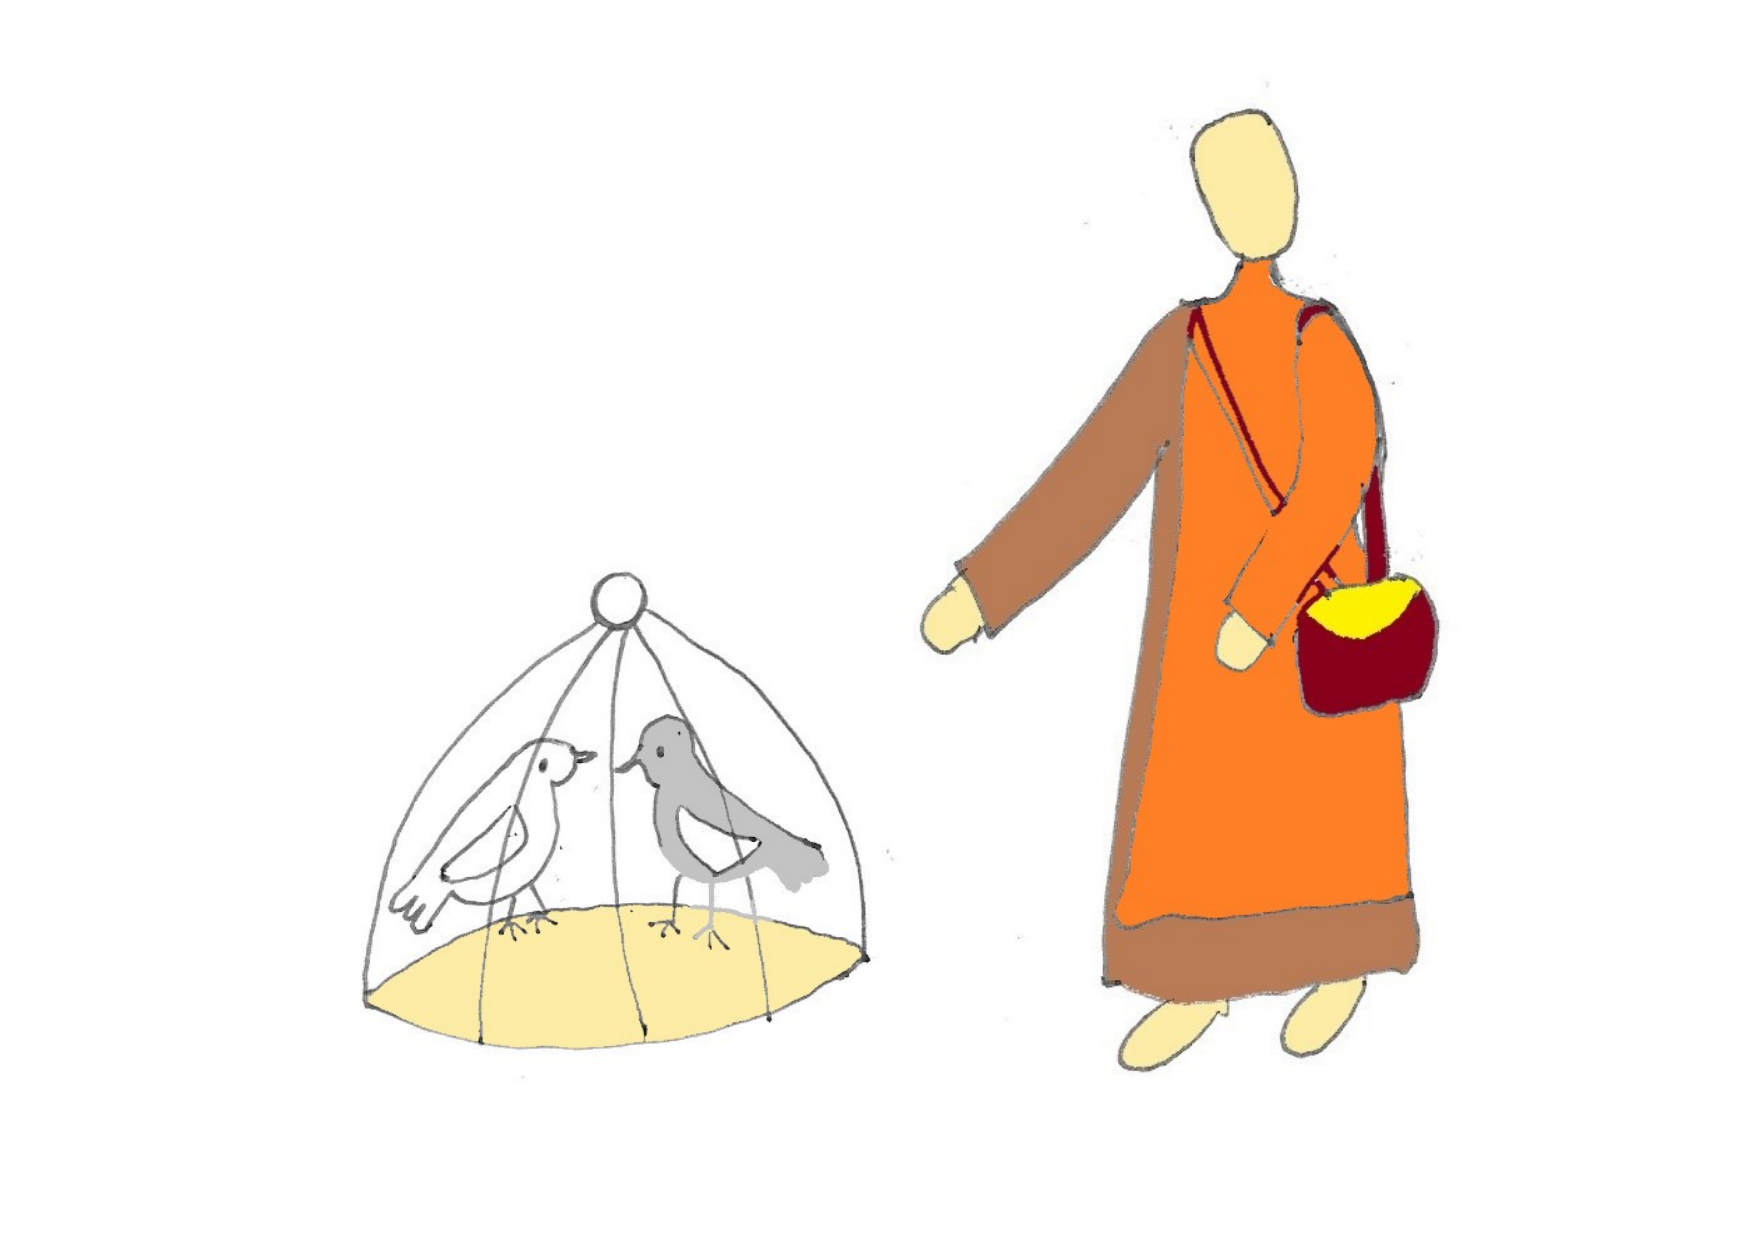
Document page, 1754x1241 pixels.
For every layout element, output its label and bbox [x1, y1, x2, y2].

picture [350, 75, 1477, 1085]
